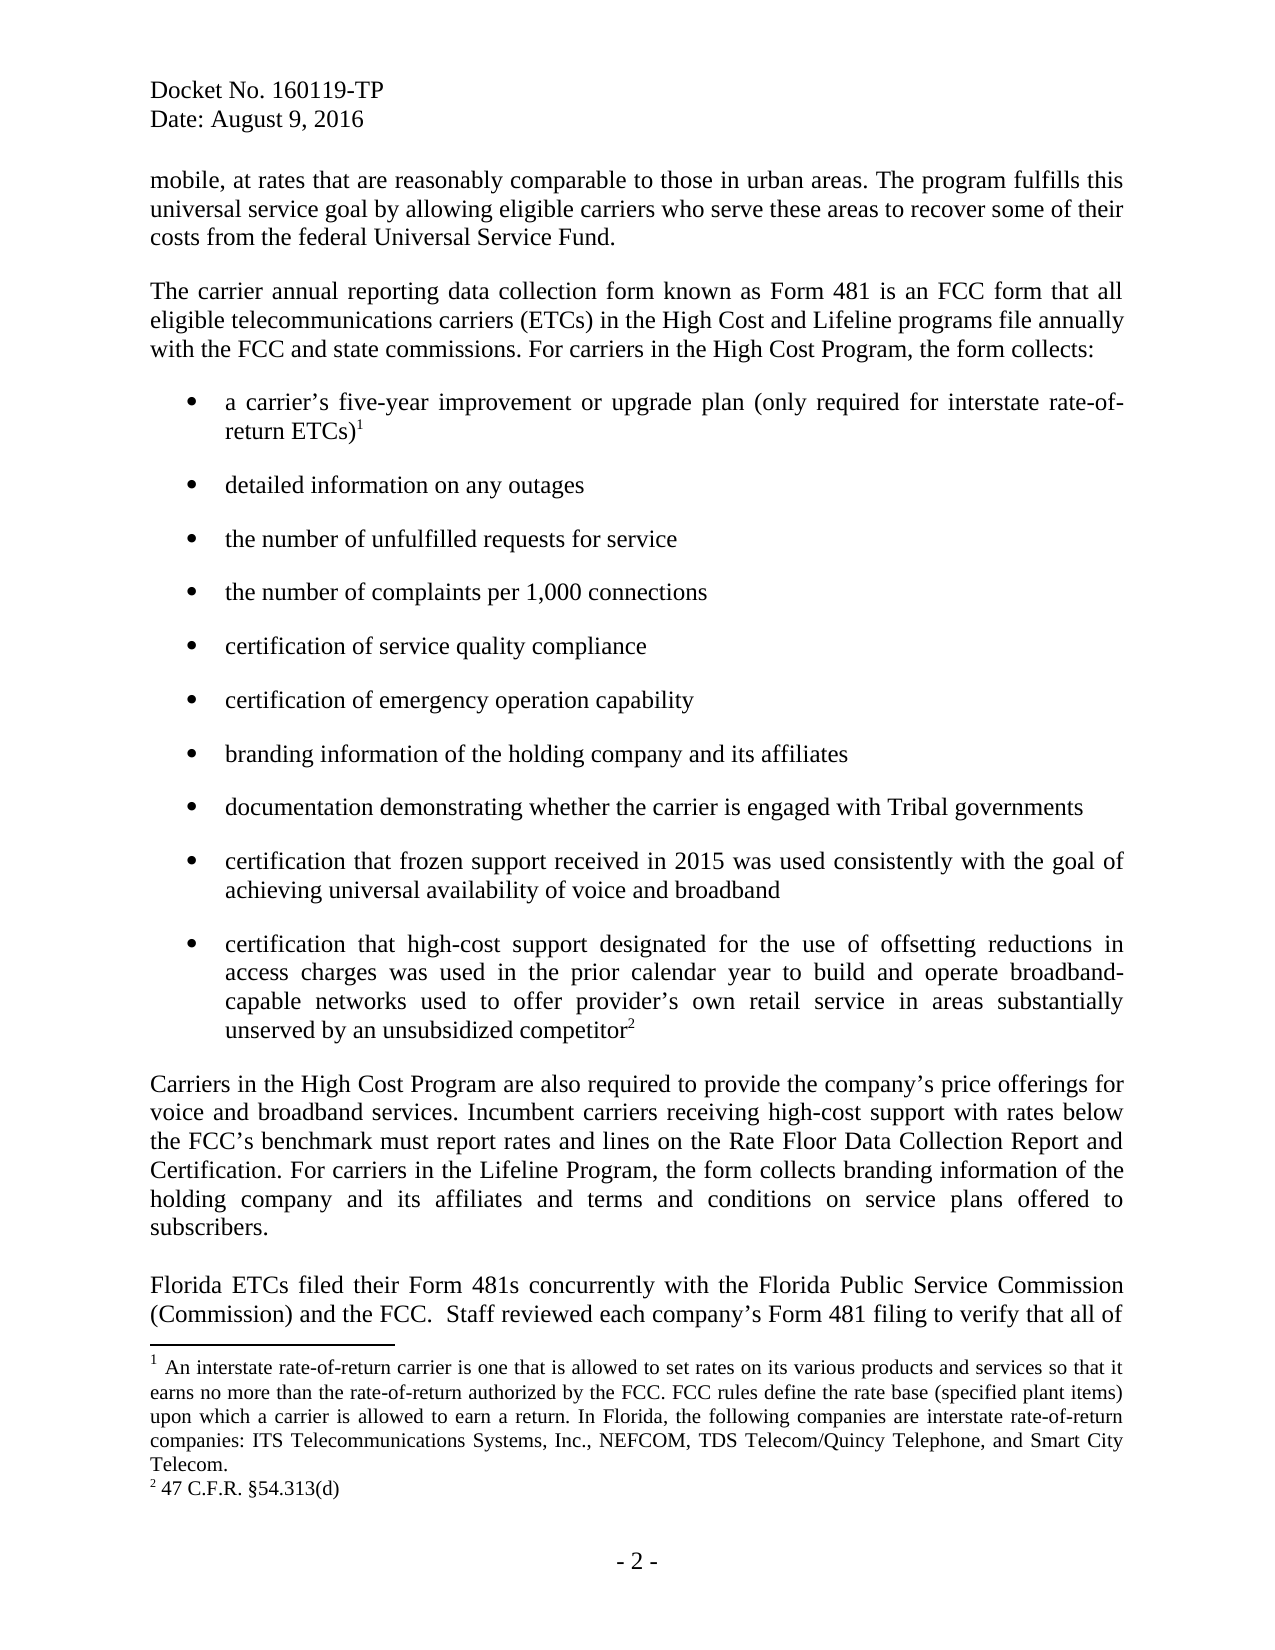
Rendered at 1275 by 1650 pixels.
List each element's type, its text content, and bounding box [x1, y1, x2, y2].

list a carrier’s five-year improvement or upgrade plan (only required for interstate rate-of-return ETCs) [187, 387, 1125, 445]
list documentation demonstrating whether the carrier is engaged with Tribal governments [187, 792, 1125, 821]
list certification that frozen support received in 2015 was used consistently with the goal of achieving universal availability of voice and broadband [187, 846, 1125, 904]
text The carrier annual reporting data collection form known as Form 481 is an FCC form that all eligible telecommunications carriers (ETCs) in the High Cost and Lifeline programs file annually with the FCC and state commissions. For carriers in the High Cost Program, the form collects: [150, 276, 1125, 362]
list the number of unfulfilled requests for service [187, 524, 1125, 552]
list certification of service quality compliance [187, 631, 1125, 660]
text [150, 1270, 1125, 1327]
list the number of complaints per 1,000 connections [187, 577, 1125, 606]
list certification that high-cost support designated for the use of offsetting reductions in access charges was used in the prior calendar year to build and operate broadband-capable networks used to offer provider’s own retail service in areas substantially unserved by an unsubsidized competitor [187, 929, 1125, 1044]
list detailed information on any outages [187, 470, 1125, 499]
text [150, 165, 1125, 251]
list branding information of the holding company and its affiliates [187, 739, 1125, 767]
list certification of emergency operation capability [187, 685, 1125, 714]
text Carriers in the High Cost Program are also required to provide the company’s price offerings for voice and broadband services. Incumbent carriers receiving high-cost support with rates below the FCC’s benchmark must report rates and lines on the Rate Floor Data Collection Report and Certification. For carriers in the Lifeline Program, the form collects branding information of the holding company and its affiliates and terms and conditions on service plans offered to subscribers. [150, 1069, 1125, 1241]
